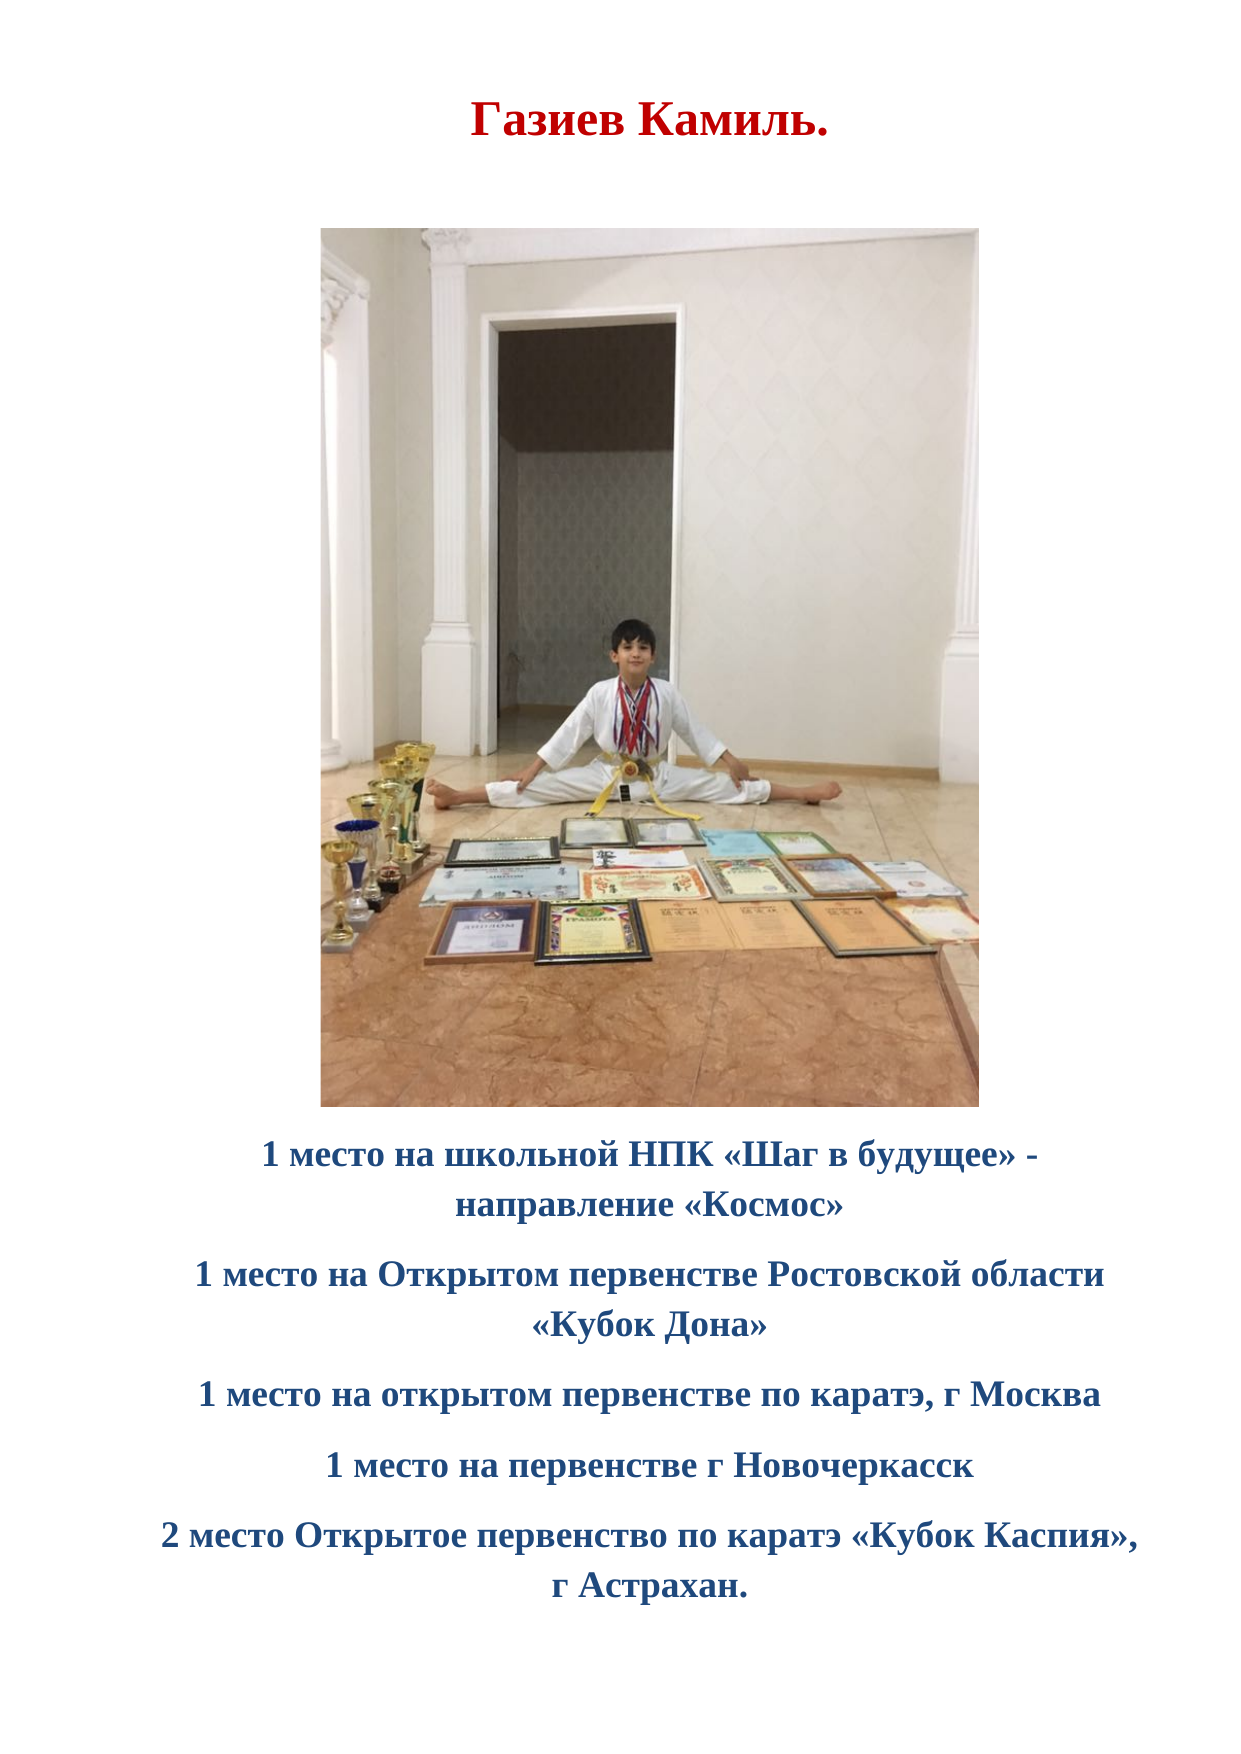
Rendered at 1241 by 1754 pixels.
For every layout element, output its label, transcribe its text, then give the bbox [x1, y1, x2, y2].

text 1 место на школьной НПК «Шаг в будущее» - направление «Космос» [148, 1132, 1152, 1224]
picture [320, 228, 979, 1107]
text 1 место на первенстве г Новочеркасск [148, 1442, 1152, 1485]
text 1 место на открытом первенстве по каратэ, г Москва [148, 1372, 1152, 1415]
text 1 место на Открытом первенстве Ростовской области «Кубок Дона» [148, 1252, 1152, 1344]
text Газиев Камиль. [148, 89, 1152, 146]
text 2 место Открытое первенство по каратэ «Кубок Каспия», г Астрахан. [148, 1512, 1152, 1605]
